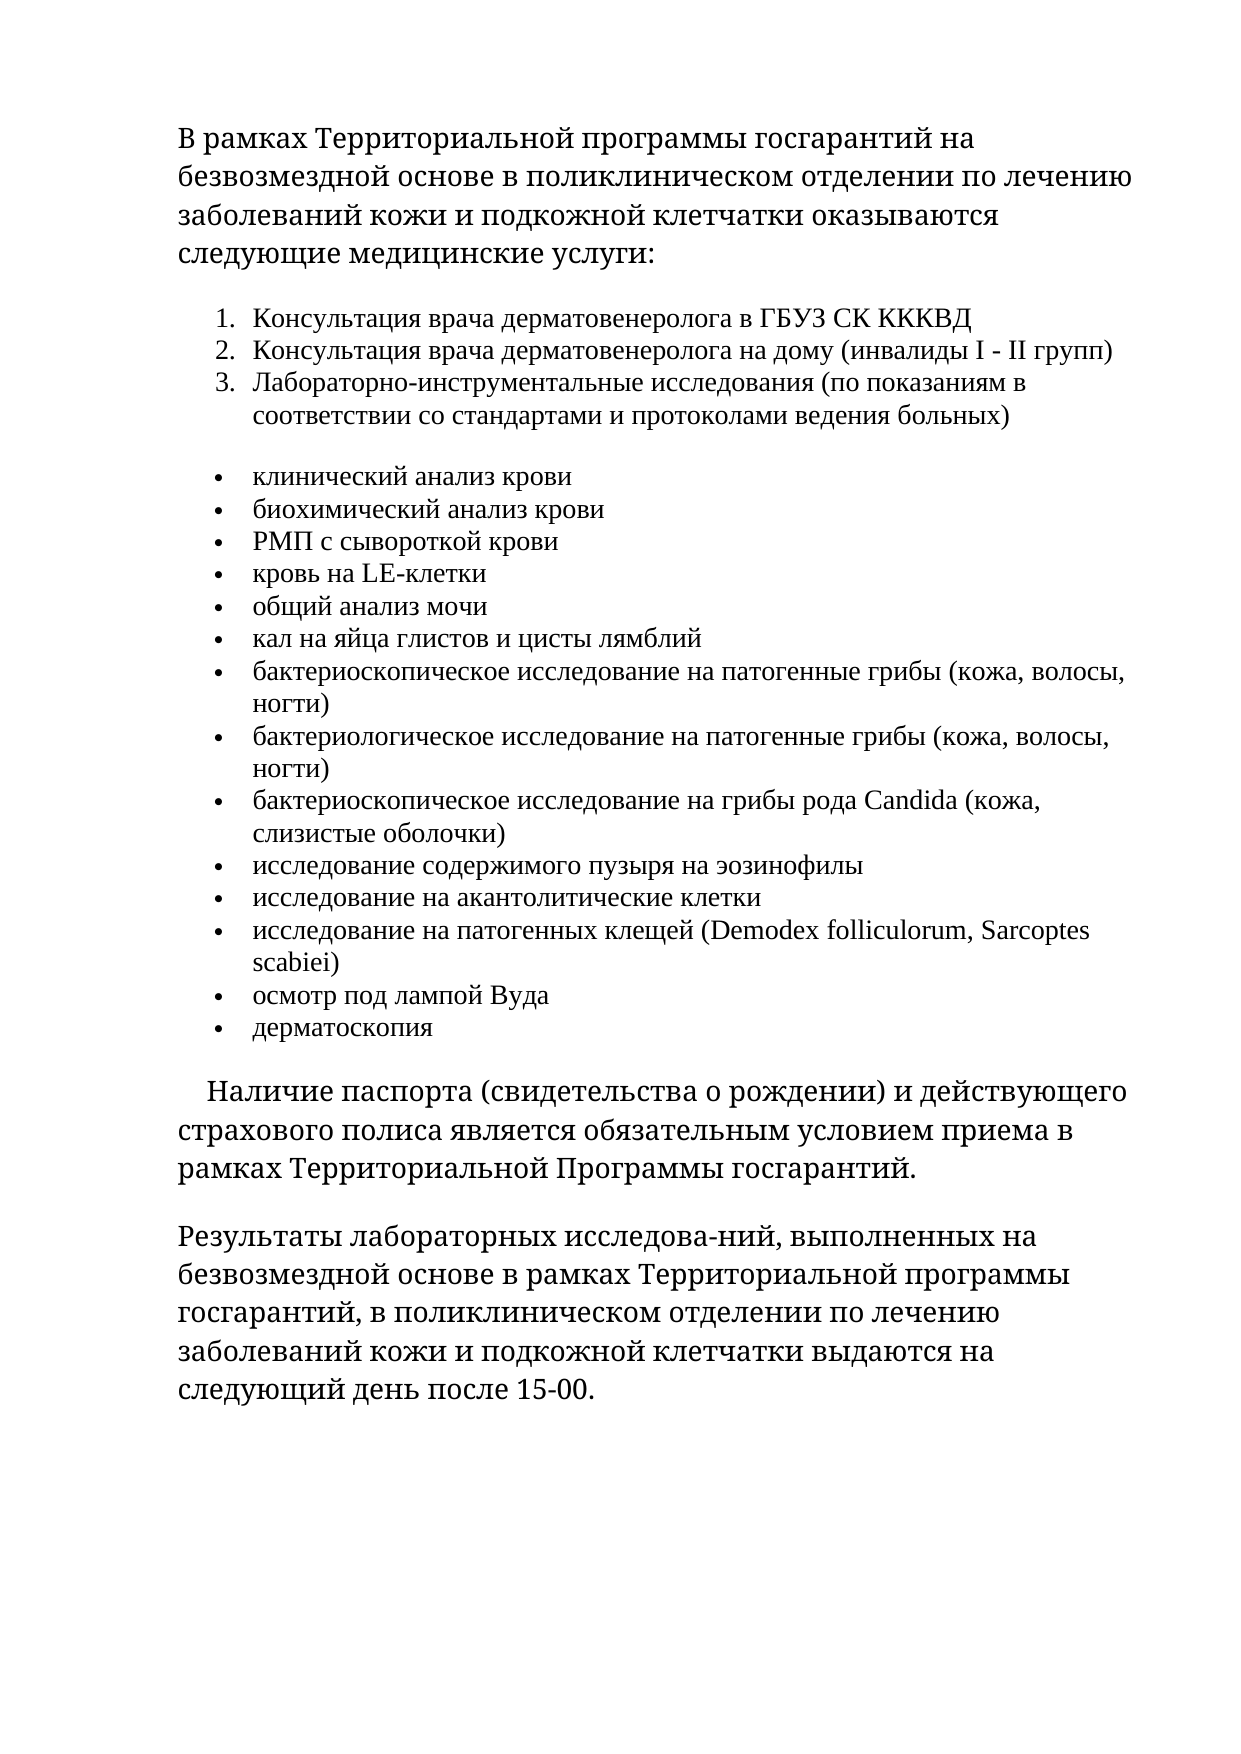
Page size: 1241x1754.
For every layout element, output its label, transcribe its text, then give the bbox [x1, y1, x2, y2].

list кал на яйца глистов и цисты лямблий [215, 621, 1152, 654]
list бактериоскопическое исследование на патогенные грибы (кожа, волосы, ногти) [215, 654, 1152, 718]
list РМП с сывороткой крови [215, 524, 1152, 557]
list бактериологическое исследование на патогенные грибы (кожа, волосы, ногти) [215, 718, 1152, 783]
text Наличие паспорта (свидетельства о рождении) и действующего страхового полиса является обязательным условием приема в рамках Территориальной Программы госгарантий. [177, 1072, 1152, 1187]
text В рамках Территориальной программы госгарантий на безвозмездной основе в поликлиническом отделении по лечению заболеваний кожи и подкожной клетчатки оказываются следующие медицинские услуги: [177, 118, 1152, 271]
list общий анализ мочи [215, 589, 1152, 621]
list клинический анализ крови [215, 459, 1152, 492]
list Консультация врача дерматовенеролога на дому (инвалиды I - II групп) [215, 333, 1152, 365]
list кровь на LE-клетки [215, 557, 1152, 589]
list исследование содержимого пузыря на эозинофилы [215, 848, 1152, 881]
list дерматоскопия [215, 1010, 1152, 1042]
text Результаты лабораторных исследова-ний, выполненных на безвозмездной основе в рамках Территориальной программы госгарантий, в поликлиническом отделении по лечению заболеваний кожи и подкожной клетчатки выдаются на следующий день после 15-00. [177, 1216, 1152, 1407]
list исследование на акантолитические клетки [215, 881, 1152, 913]
list осмотр под лампой Вуда [215, 978, 1152, 1010]
list исследование на патогенных клещей (Demodex folliculorum, Sarcoptes scabiei) [215, 913, 1152, 978]
list биохимический анализ крови [215, 492, 1152, 524]
list бактериоскопическое исследование на грибы рода Candida (кожа, слизистые оболочки) [215, 783, 1152, 848]
list Лабораторно-инструментальные исследования (по показаниям в соответствии со стандартами и протоколами ведения больных) [215, 365, 1152, 430]
list Консультация врача дерматовенеролога в ГБУЗ СК КККВД [215, 301, 1152, 333]
